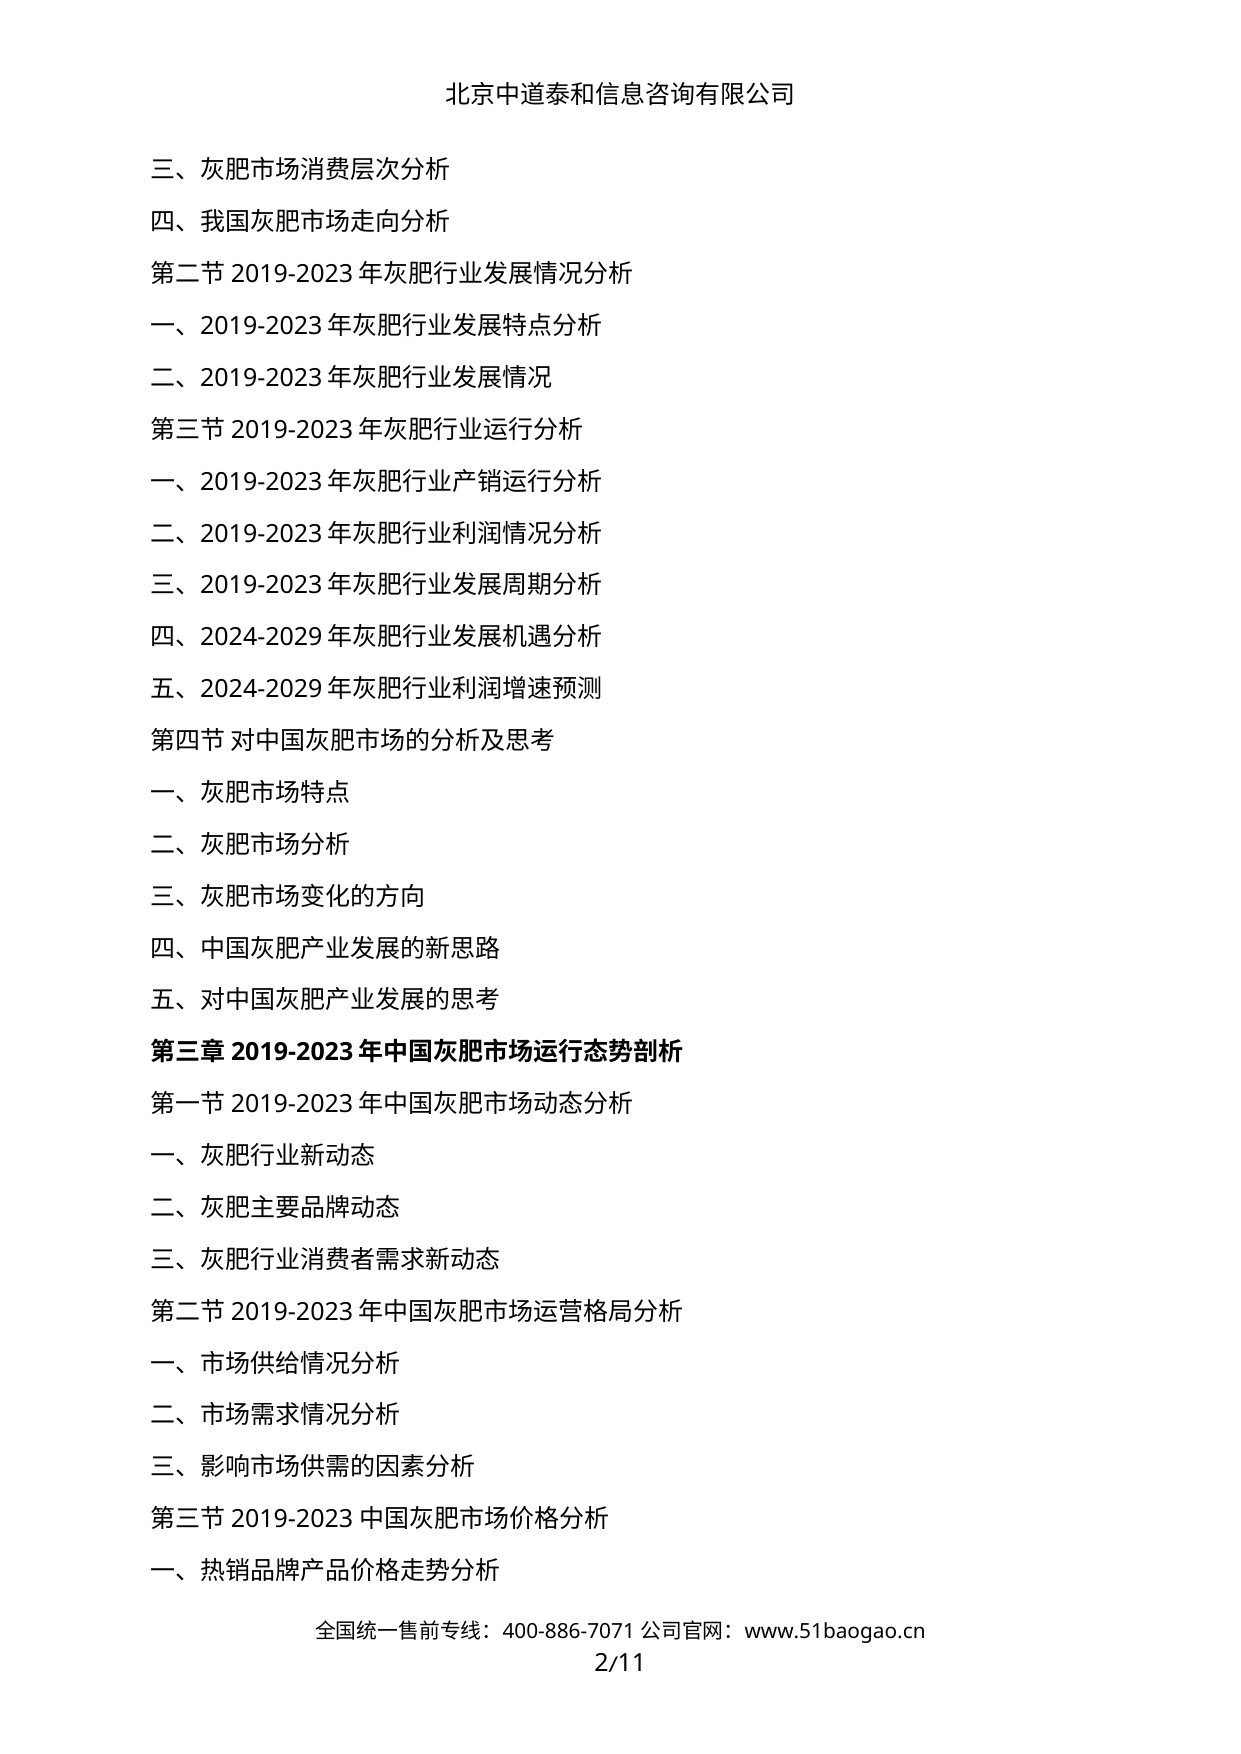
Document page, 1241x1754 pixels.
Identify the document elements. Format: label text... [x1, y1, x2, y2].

text 第一节 2019-2023年中国灰肥市场动态分析 [150, 1084, 1090, 1120]
text 二、灰肥市场分析 [150, 824, 1090, 861]
text 一、热销品牌产品价格走势分析 [150, 1551, 1090, 1587]
text 第三章 2019-2023年中国灰肥市场运行态势剖析 [150, 1032, 1090, 1068]
text 四、2024-2029年灰肥行业发展机遇分析 [150, 617, 1090, 653]
text 一、灰肥行业新动态 [150, 1136, 1090, 1172]
text 二、市场需求情况分析 [150, 1395, 1090, 1431]
text 三、灰肥市场变化的方向 [150, 876, 1090, 912]
text 三、影响市场供需的因素分析 [150, 1447, 1090, 1483]
text 一、2019-2023年灰肥行业产销运行分析 [150, 461, 1090, 497]
text 二、2019-2023年灰肥行业发展情况 [150, 357, 1090, 394]
text 第二节 2019-2023年中国灰肥市场运营格局分析 [150, 1291, 1090, 1327]
text 第三节 2019-2023年灰肥行业运行分析 [150, 409, 1090, 446]
text 四、中国灰肥产业发展的新思路 [150, 928, 1090, 964]
text 三、灰肥行业消费者需求新动态 [150, 1239, 1090, 1276]
text 四、我国灰肥市场走向分析 [150, 202, 1090, 238]
text 三、灰肥市场消费层次分析 [150, 150, 1090, 186]
text 一、2019-2023年灰肥行业发展特点分析 [150, 306, 1090, 342]
text 第三节 2019-2023 中国灰肥市场价格分析 [150, 1499, 1090, 1535]
text 第二节 2019-2023年灰肥行业发展情况分析 [150, 254, 1090, 290]
text 三、2019-2023年灰肥行业发展周期分析 [150, 565, 1090, 601]
text 一、市场供给情况分析 [150, 1343, 1090, 1379]
text 五、对中国灰肥产业发展的思考 [150, 980, 1090, 1016]
text 五、2024-2029年灰肥行业利润增速预测 [150, 669, 1090, 705]
text 第四节 对中国灰肥市场的分析及思考 [150, 721, 1090, 757]
text 二、灰肥主要品牌动态 [150, 1187, 1090, 1224]
text 一、灰肥市场特点 [150, 772, 1090, 809]
text 二、2019-2023年灰肥行业利润情况分析 [150, 513, 1090, 549]
